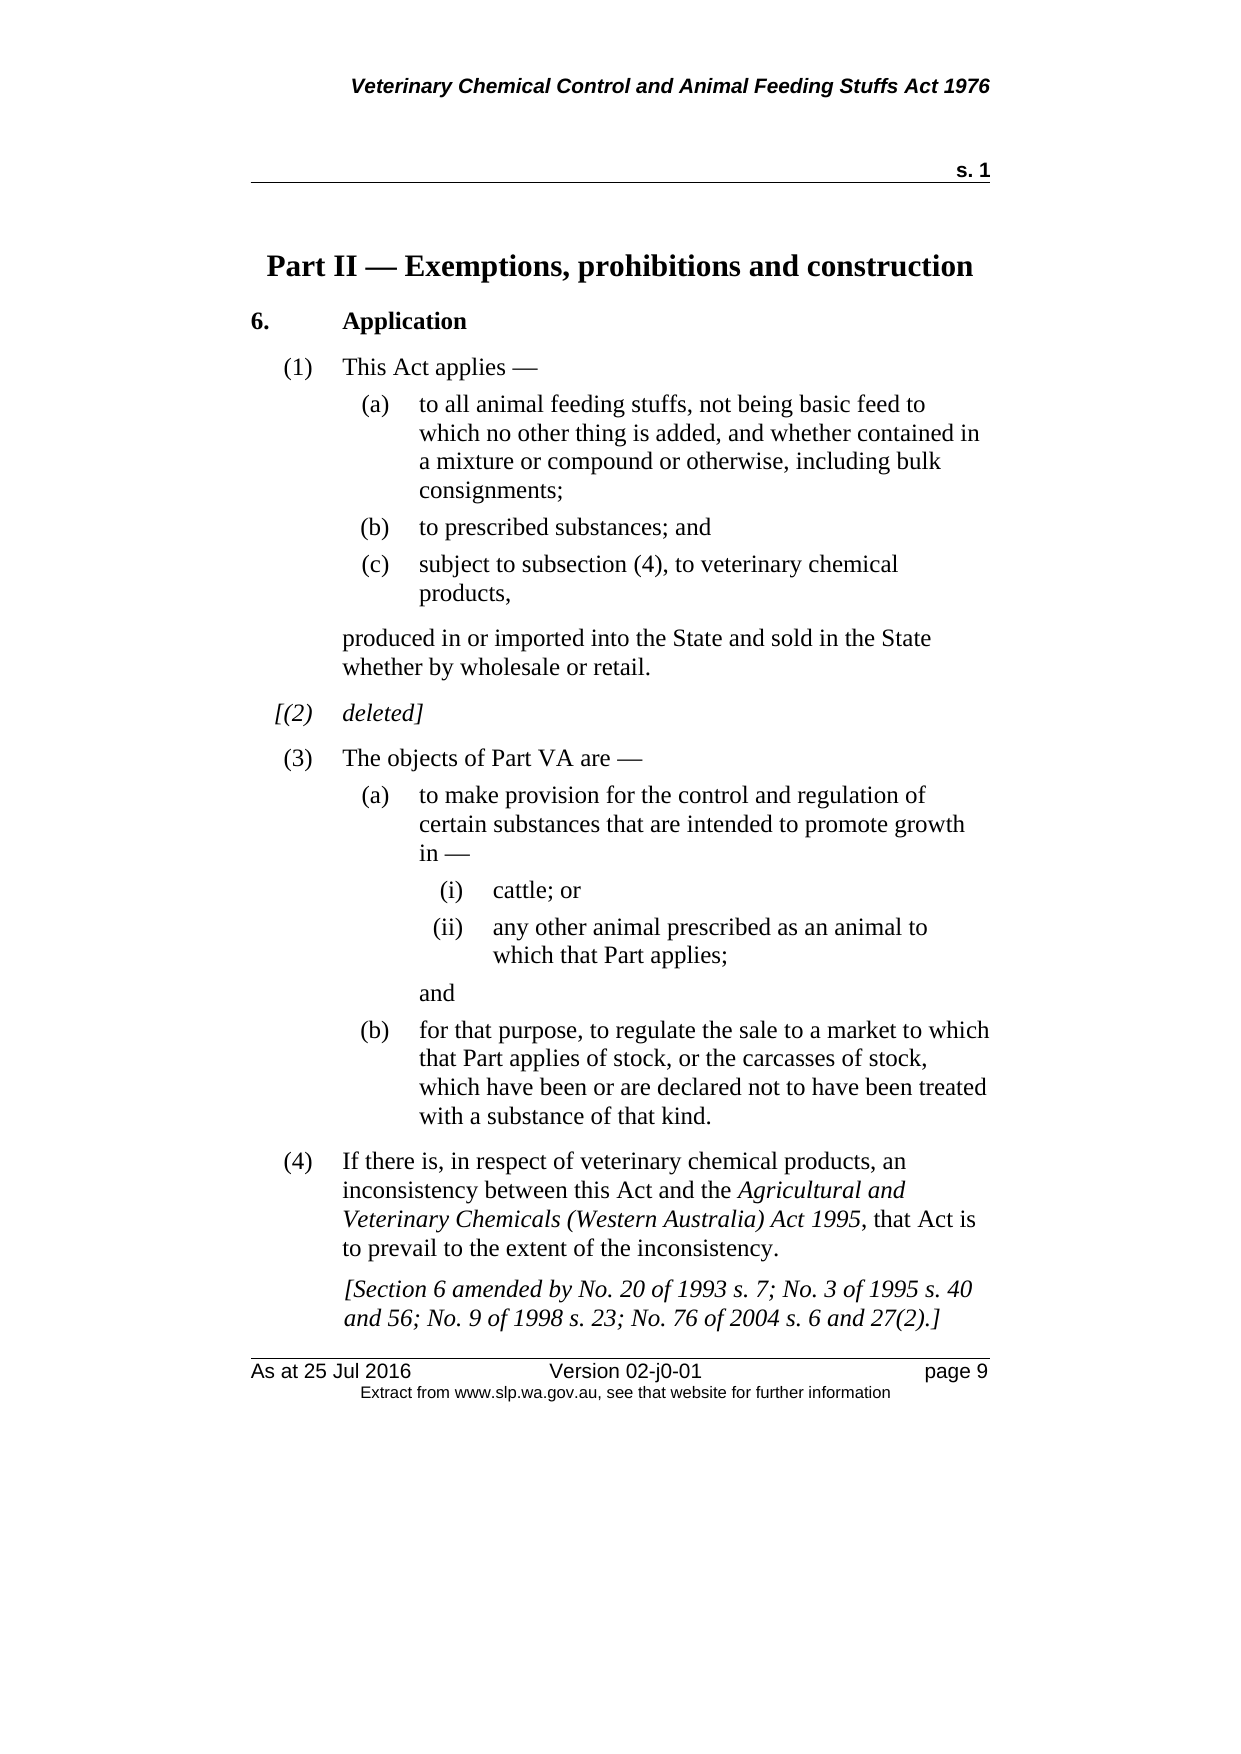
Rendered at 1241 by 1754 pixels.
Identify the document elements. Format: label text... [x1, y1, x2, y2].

text (3) The objects of Part VA are — [251, 743, 990, 772]
text produced in or imported into the State and sold in the State whether by wholesale or retail. [251, 623, 990, 681]
subtitle 6. Application [251, 306, 990, 335]
text (b) to prescribed substances; and [251, 512, 990, 541]
text (ii) any other animal prescribed as an animal to which that Part applies; [251, 912, 990, 969]
text (4) If there is, in respect of veterinary chemical products, an inconsistency between this Act and the Agricultural and Veterinary Chemicals (Western Australia) Act 1995, that Act is to prevail to the extent of the inconsistency. [251, 1146, 990, 1261]
text [(2) deleted] [251, 698, 990, 726]
text (c) subject to subsection (4), to veterinary chemical products, [251, 549, 990, 607]
subtitle Part II — Exemptions, prohibitions and construction [251, 247, 990, 283]
text [Section 6 amended by No. 20 of 1993 s. 7; No. 3 of 1995 s. 40 and 56; No. 9 of 1998 s. 23; No. 76 of 2004 s. 6 and 27(2).] [251, 1274, 990, 1331]
text and [251, 978, 990, 1006]
text (a) to all animal feeding stuffs, not being basic feed to which no other thing is added, and whether contained in a mixture or compound or otherwise, including bulk consignments; [251, 389, 990, 504]
text (1) This Act applies — [251, 352, 990, 381]
text (a) to make provision for the control and regulation of certain substances that are intended to promote growth in — [251, 780, 990, 866]
text (b) for that purpose, to regulate the sale to a market to which that Part applies of stock, or the carcasses of stock, which have been or are declared not to have been treated with a substance of that kind. [251, 1015, 990, 1130]
text (i) cattle; or [251, 875, 990, 903]
